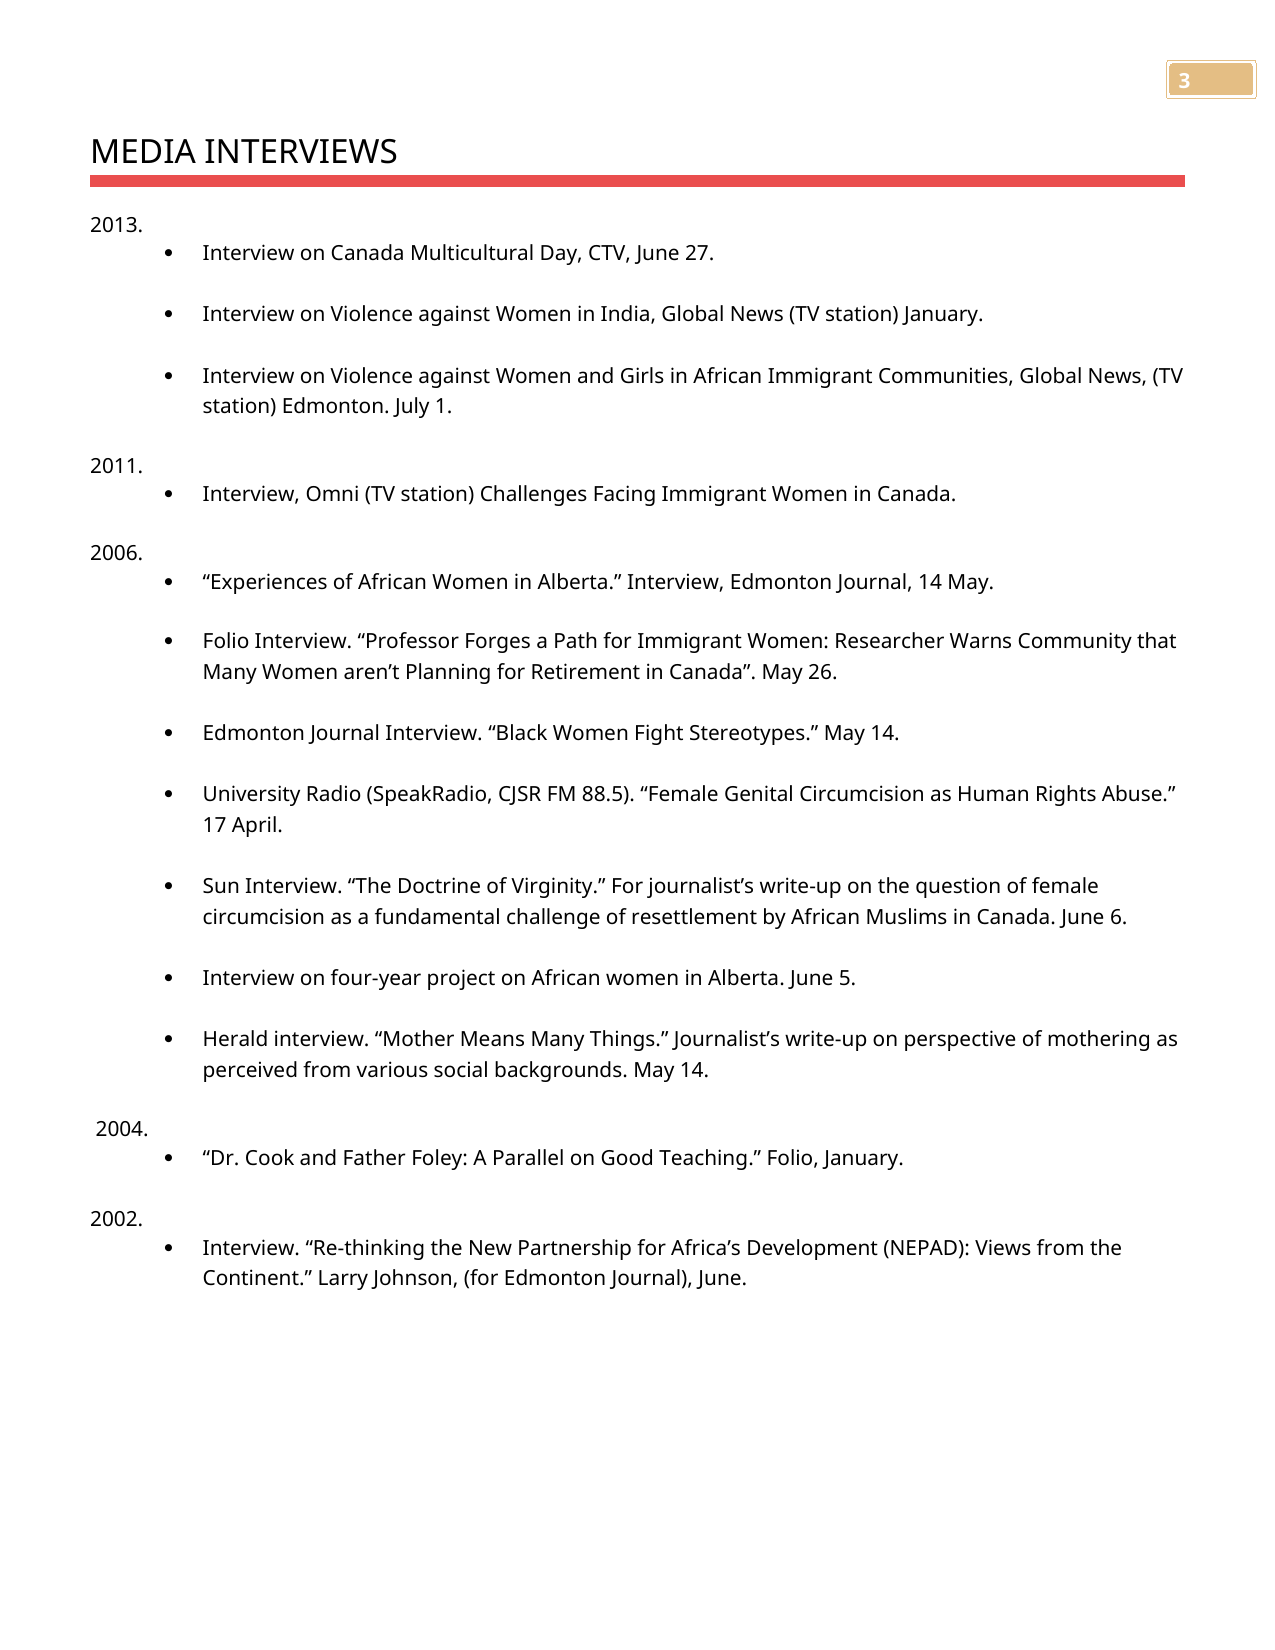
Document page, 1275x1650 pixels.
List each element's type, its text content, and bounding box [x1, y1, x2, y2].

subtitle 2004. [90, 1114, 1185, 1143]
subtitle 2013. [90, 210, 1185, 238]
list “Dr. Cook and Father Foley: A Parallel on Good Teaching.” Folio, January. [165, 1143, 1185, 1171]
list Herald interview. “Mother Means Many Things.” Journalist’s write-up on perspective of mothering as perceived from various social backgrounds. May 14. [165, 1024, 1185, 1083]
subtitle Media interviews [90, 127, 1185, 175]
list University Radio (SpeakRadio, CJSR FM 88.5). “Female Genital Circumcision as Human Rights Abuse.” 17 April. [165, 779, 1185, 838]
list Interview on four-year project on African women in Alberta. June 5. [165, 963, 1185, 992]
list Folio Interview. “Professor Forges a Path for Immigrant Women: Researcher Warns Community that Many Women aren’t Planning for Retirement in Canada”. May 26. [165, 626, 1185, 685]
subtitle 2002. [90, 1204, 1185, 1233]
list Interview. “Re-thinking the New Partnership for Africa’s Development (NEPAD): Views from the Continent.” Larry Johnson, (for Edmonton Journal), June. [165, 1233, 1185, 1292]
list Interview on Violence against Women in India, Global News (TV station) January. [165, 299, 1185, 328]
list Interview on Canada Multicultural Day, CTV, June 27. [165, 238, 1185, 267]
list Edmonton Journal Interview. “Black Women Fight Stereotypes.” May 14. [165, 718, 1185, 747]
subtitle 2006. [90, 538, 1185, 567]
list Interview, Omni (TV station) Challenges Facing Immigrant Women in Canada. [165, 479, 1185, 508]
list Interview on Violence against Women and Girls in African Immigrant Communities, Global News, (TV station) Edmonton. July 1. [165, 361, 1185, 420]
list “Experiences of African Women in Alberta.” Interview, Edmonton Journal, 14 May. [165, 567, 1185, 595]
list Sun Interview. “The Doctrine of Virginity.” For journalist’s write-up on the question of female circumcision as a fundamental challenge of resettlement by African Muslims in Canada. June 6. [165, 871, 1185, 930]
subtitle 2011. [90, 451, 1185, 479]
